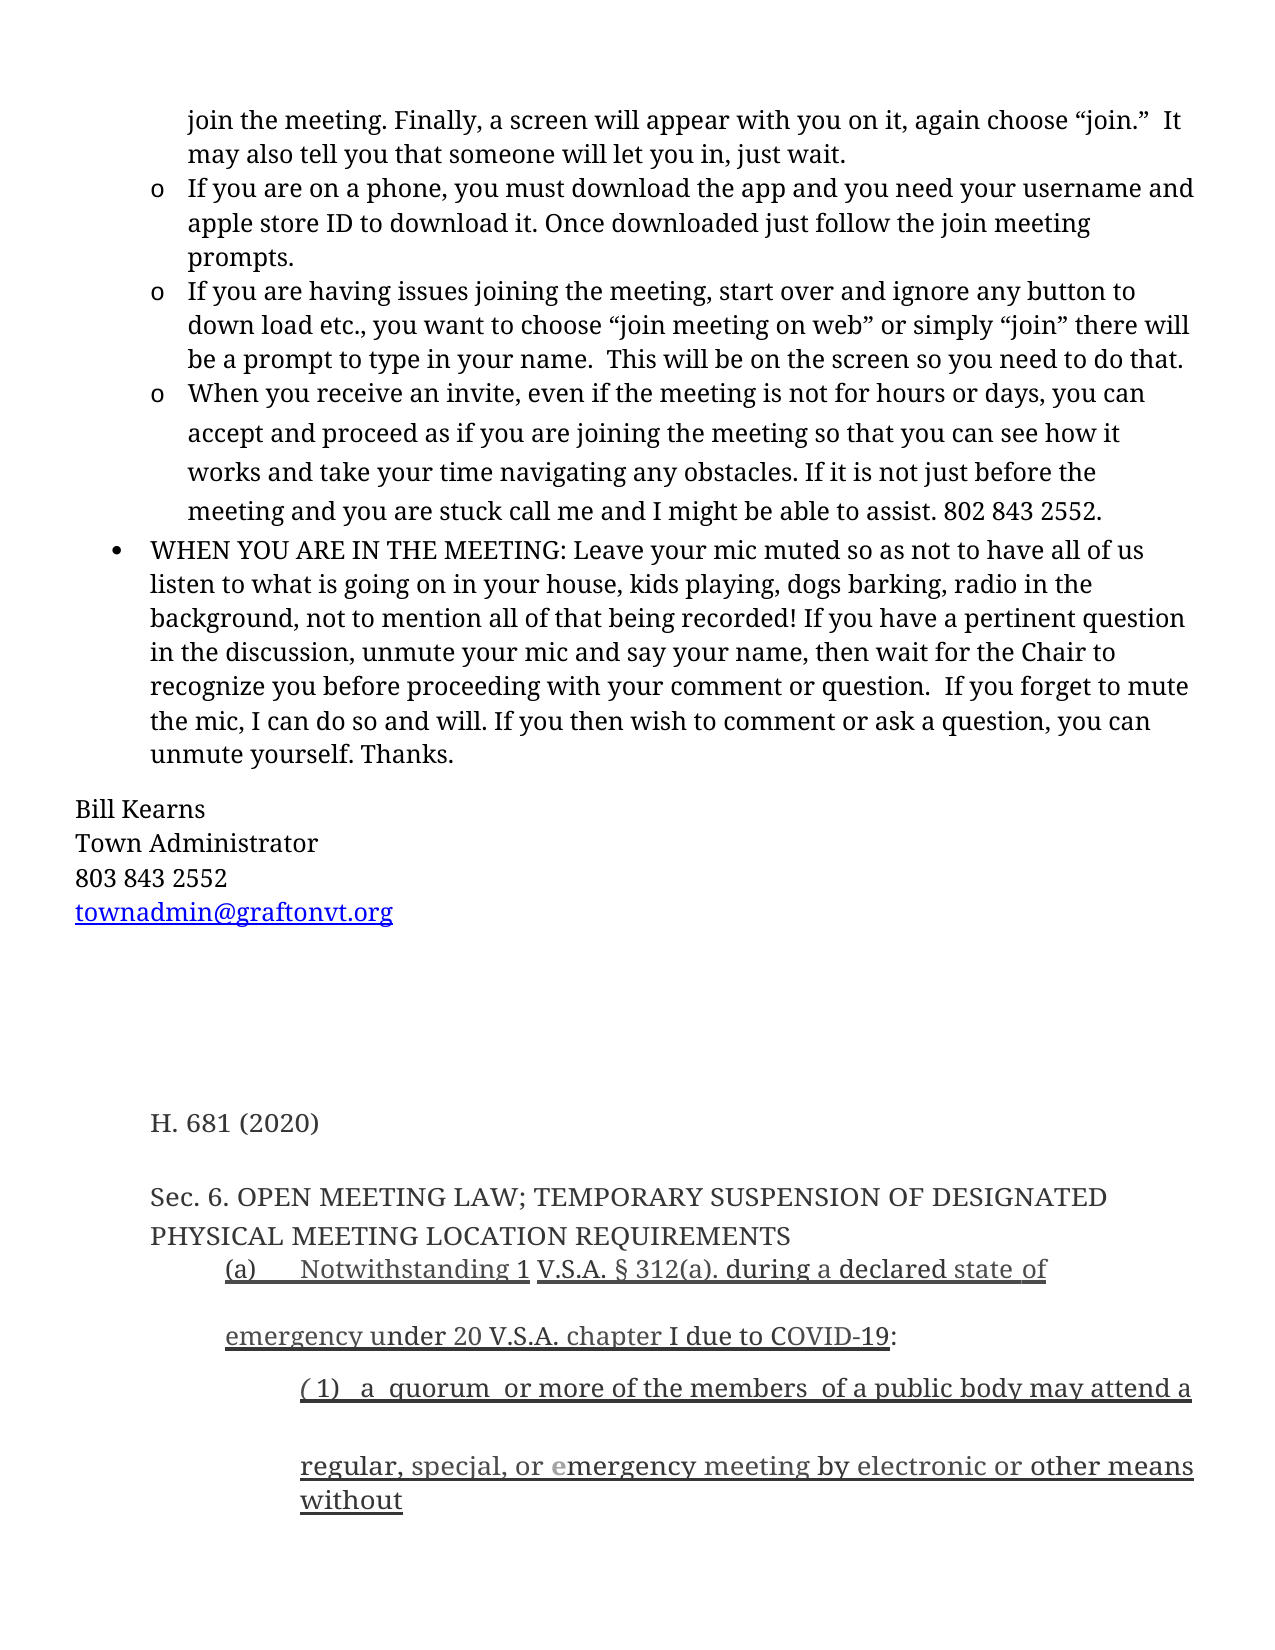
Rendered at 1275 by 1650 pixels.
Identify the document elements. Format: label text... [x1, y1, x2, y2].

text ( 1) a quorum or more of the members of a public body may attend a [300, 1370, 1200, 1404]
list If you are on a phone, you must download the app and you need your username and apple store ID to download it. Once downloaded just follow the join meeting prompts. [150, 171, 1200, 273]
list When you receive an invite, even if the meeting is not for hours or days, you can accept and proceed as if you are joining the meeting so that you can see how it works and take your time navigating any obstacles. If it is not just before the meeting and you are stuck call me and I might be able to assist. 802 843 2552. [150, 376, 1200, 528]
text 803 843 2552 [75, 860, 1200, 894]
text regular, specjal, or emergency meeting by electronic or other means without [300, 1449, 1200, 1517]
text Town Administrator [75, 826, 1200, 860]
text emergency under 20 V.S.A. chapter I due to COVID-19: [225, 1318, 1200, 1352]
text townadmin@graftonvt.org [75, 894, 1200, 928]
list If you are having issues joining the meeting, start over and ignore any button to down load etc., you want to choose “join meeting on web” or simply “join” there will be a prompt to type in your name. This will be on the screen so you need to do that. [150, 273, 1200, 376]
list Notwithstanding 1 V.S.A. § 312(a). during a declared state of [225, 1258, 1200, 1284]
text Sec. 6. OPEN MEETING LAW; TEMPORARY SUSPENSION OF DESIGNATED PHYSICAL MEETING LOCATION REQUIREMENTS [150, 1179, 1131, 1253]
list WHEN YOU ARE IN THE MEETING: Leave your mic muted so as not to have all of us listen to what is going on in your house, kids playing, dogs barking, radio in the background, not to mention all of that being recorded! If you have a pertinent question in the discussion, unmute your mic and say your name, then wait for the Chair to recognize you before proceeding with your comment or question. If you forget to mute the mic, I can do so and will. If you then wish to comment or ask a question, you can unmute yourself. Thanks. [112, 533, 1200, 771]
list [150, 103, 1200, 171]
text Bill Kearns [75, 792, 1200, 826]
text H. 681 (2020) [150, 1105, 1131, 1139]
